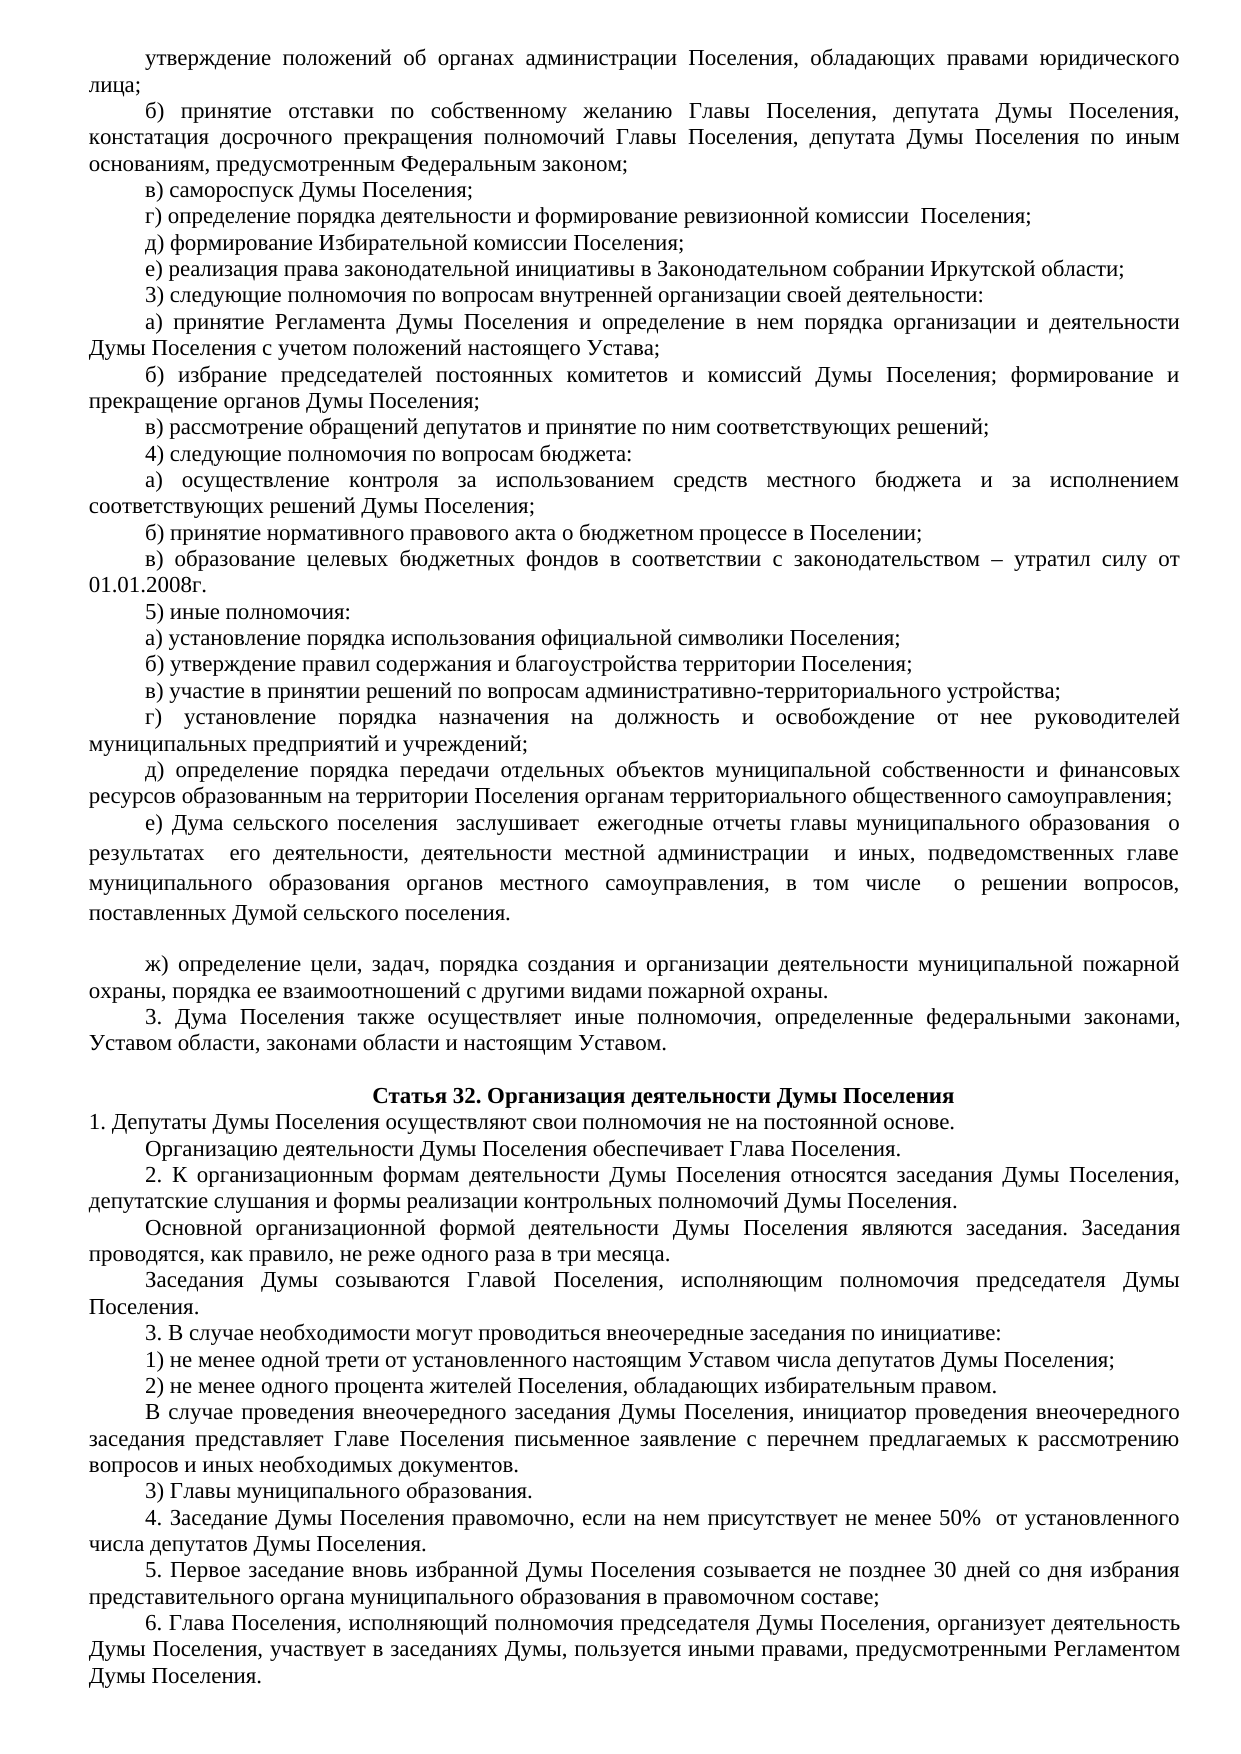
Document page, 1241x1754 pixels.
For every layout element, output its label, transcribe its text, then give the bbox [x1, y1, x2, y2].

text е) Дума сельского поселения заслушивает ежегодные отчеты главы муниципального образования о результатах его деятельности, деятельности местной администрации и иных, подведомственных главе муниципального образования органов местного самоуправления, в том числе о решении вопросов, поставленных Думой сельского поселения. [89, 809, 1181, 926]
text Основной организационной формой деятельности Думы Поселения являются заседания. Заседания проводятся, как правило, не реже одного раза в три месяца. [89, 1214, 1182, 1267]
text д) формирование Избирательной комиссии Поселения; [89, 229, 1181, 255]
text Заседания Думы созываются Главой Поселения, исполняющим полномочия председателя Думы Поселения. [89, 1267, 1182, 1319]
text 1. Депутаты Думы Поселения осуществляют свои полномочия не на постоянной основе. [89, 1108, 1182, 1135]
text 1) не менее одной трети от установленного настоящим Уставом числа депутатов Думы Поселения; [89, 1346, 1182, 1372]
text в) рассмотрение обращений депутатов и принятие по ним соответствующих решений; [89, 413, 1182, 440]
text б) избрание председателей постоянных комитетов и комиссий Думы Поселения; формирование и прекращение органов Думы Поселения; [89, 361, 1181, 413]
text 4. Заседание Думы Поселения правомочно, если на нем присутствует не менее 50% от установленного числа депутатов Думы Поселения. [89, 1504, 1182, 1556]
text 3) следующие полномочия по вопросам внутренней организации своей деятельности: [89, 282, 1181, 308]
text в) образование целевых бюджетных фондов в соответствии с законодательством – утратил силу от 01.01.2008г. [89, 545, 1181, 598]
text а) принятие Регламента Думы Поселения и определение в нем порядка организации и деятельности Думы Поселения с учетом положений настоящего Устава; [89, 308, 1181, 361]
text Статья 32. Организация деятельности Думы Поселения [89, 1082, 1182, 1108]
text в) участие в принятии решений по вопросам административно-территориального устройства; [89, 677, 1182, 703]
text б) утверждение правил содержания и благоустройства территории Поселения; [89, 651, 1182, 677]
text утверждение положений об органах администрации Поселения, обладающих правами юридического лица; [89, 44, 1181, 97]
text г) определение порядка деятельности и формирование ревизионной комиссии Поселения; [89, 202, 1181, 229]
text 3) Главы муниципального образования. [89, 1477, 1182, 1504]
text 2) не менее одного процента жителей Поселения, обладающих избирательным правом. [89, 1372, 1182, 1398]
text 6. Глава Поселения, исполняющий полномочия председателя Думы Поселения, организует деятельность Думы Поселения, участвует в заседаниях Думы, пользуется иными правами, предусмотренными Регламентом Думы Поселения. [89, 1609, 1182, 1688]
text 2. К организационным формам деятельности Думы Поселения относятся заседания Думы Поселения, депутатские слушания и формы реализации контрольных полномочий Думы Поселения. [89, 1161, 1182, 1214]
text 4) следующие полномочия по вопросам бюджета: [89, 440, 1181, 466]
text 3. В случае необходимости могут проводиться внеочередные заседания по инициативе: [89, 1319, 1182, 1346]
text е) реализация права законодательной инициативы в Законодательном собрании Иркутской области; [89, 255, 1182, 282]
text а) осуществление контроля за использованием средств местного бюджета и за исполнением соответствующих решений Думы Поселения; [89, 466, 1181, 519]
text ж) определение цели, задач, порядка создания и организации деятельности муниципальной пожарной охраны, порядка ее взаимоотношений с другими видами пожарной охраны. [89, 950, 1182, 1003]
text 3. Дума Поселения также осуществляет иные полномочия, определенные федеральными законами, Уставом области, законами области и настоящим Уставом. [89, 1003, 1182, 1056]
text Организацию деятельности Думы Поселения обеспечивает Глава Поселения. [89, 1135, 1182, 1161]
text б) принятие отставки по собственному желанию Главы Поселения, депутата Думы Поселения, констатация досрочного прекращения полномочий Главы Поселения, депутата Думы Поселения по иным основаниям, предусмотренным Федеральным законом; [89, 97, 1181, 176]
text 5) иные полномочия: [89, 598, 1181, 624]
text в) самороспуск Думы Поселения; [89, 176, 1181, 202]
text д) определение порядка передачи отдельных объектов муниципальной собственности и финансовых ресурсов образованным на территории Поселения органам территориального общественного самоуправления; [89, 756, 1182, 809]
text 5. Первое заседание вновь избранной Думы Поселения созывается не позднее 30 дней со дня избрания представительного органа муниципального образования в правомочном составе; [89, 1556, 1182, 1609]
text В случае проведения внеочередного заседания Думы Поселения, инициатор проведения внеочередного заседания представляет Главе Поселения письменное заявление с перечнем предлагаемых к рассмотрению вопросов и иных необходимых документов. [89, 1398, 1182, 1477]
text г) установление порядка назначения на должность и освобождение от нее руководителей муниципальных предприятий и учреждений; [89, 703, 1182, 756]
text а) установление порядка использования официальной символики Поселения; [89, 624, 1181, 651]
text б) принятие нормативного правового акта о бюджетном процессе в Поселении; [89, 519, 1181, 545]
